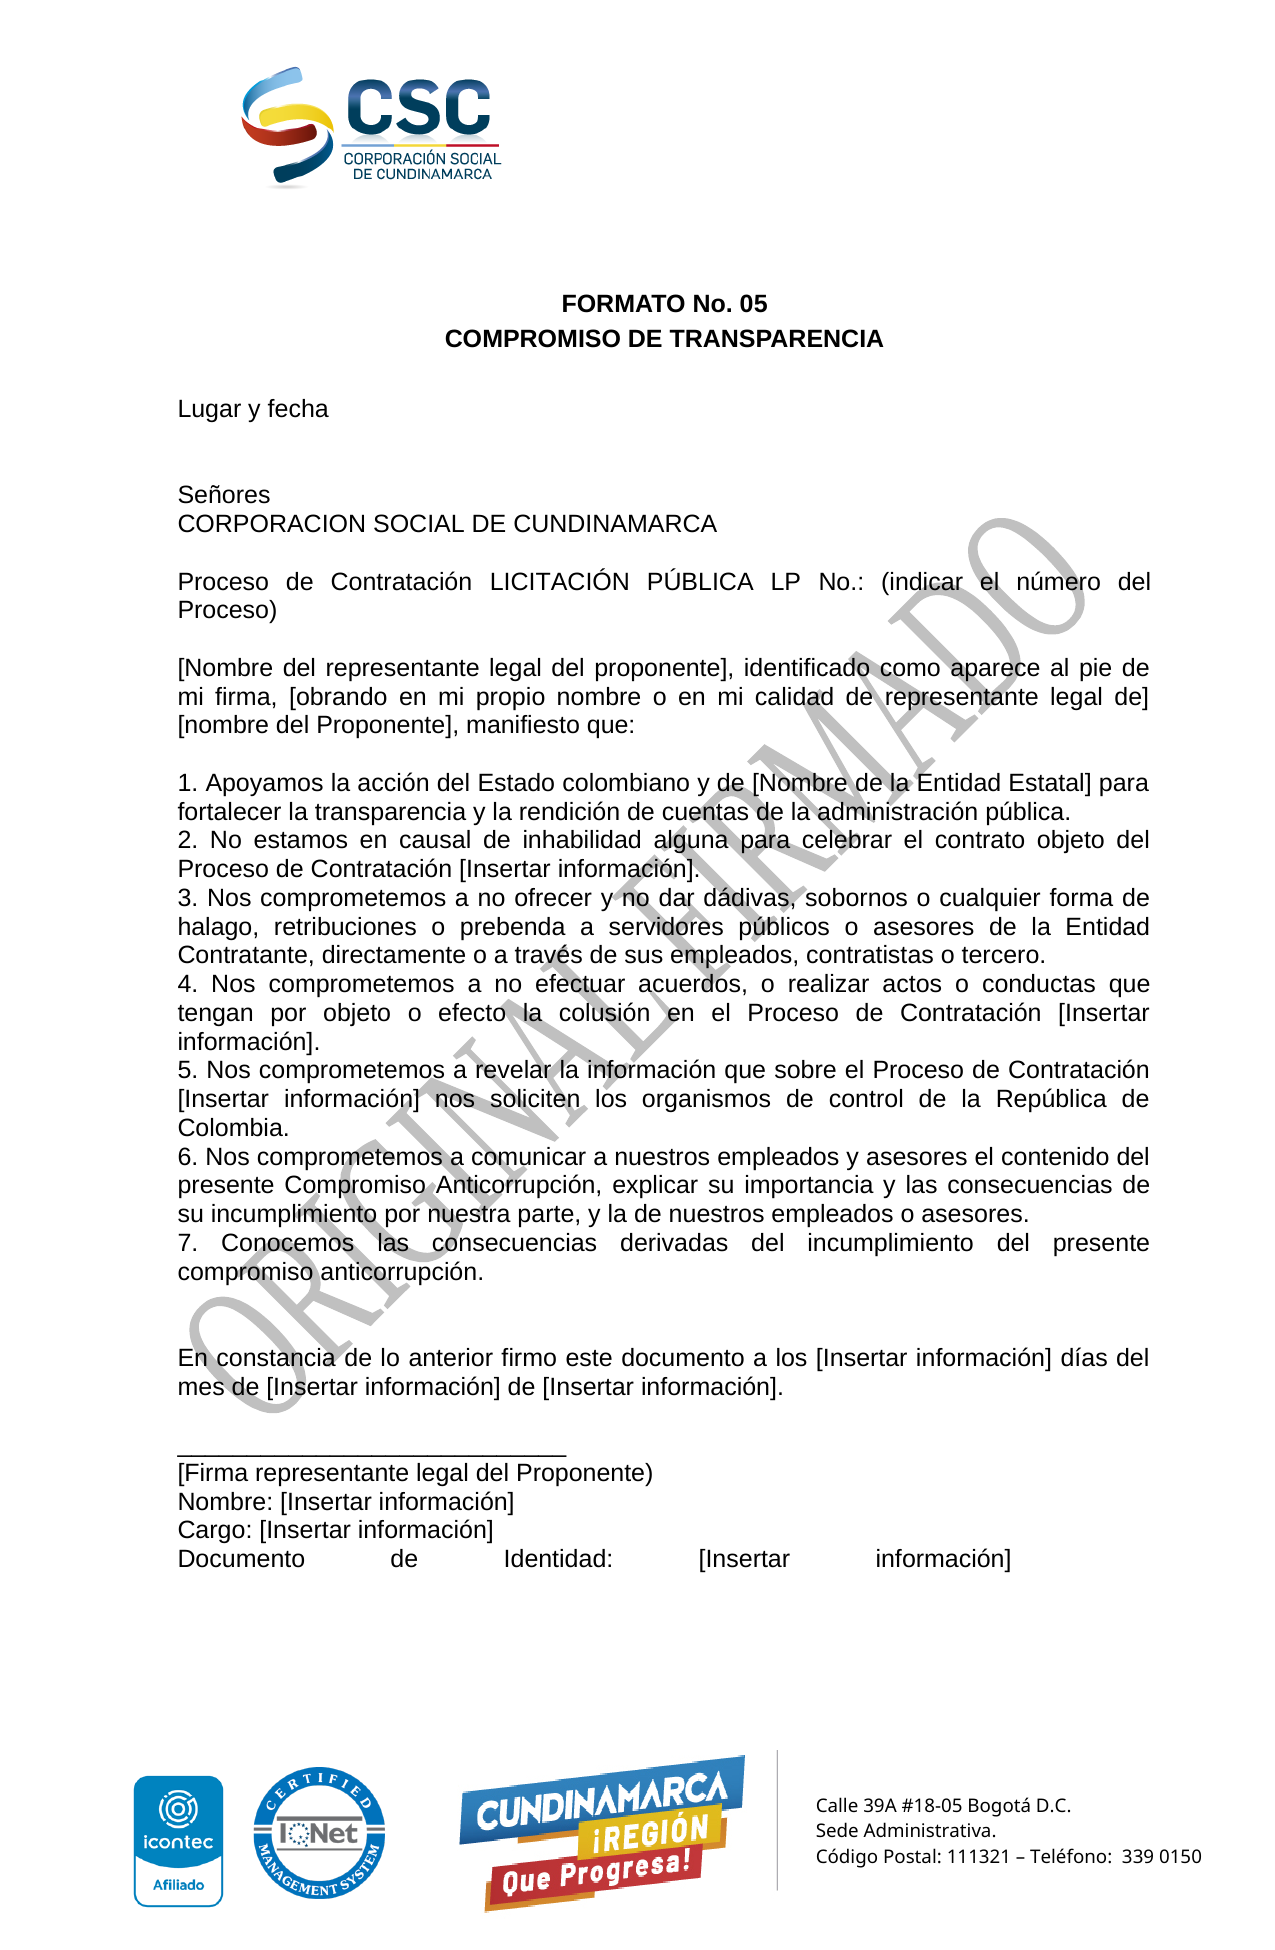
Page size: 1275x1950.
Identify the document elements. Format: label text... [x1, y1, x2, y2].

picture [253, 1767, 385, 1899]
text [Nombre del representante legal del proponente], identificado como aparece al pie de mi firma, [obrando en mi propio nombre o en mi calidad de representante legal de] [nombre del Proponente], manifiesto que: [177, 653, 1152, 739]
text En constancia de lo anterior firmo este documento a los [Insertar información] días del mes de [Insertar información] de [Insertar información]. [177, 1343, 1152, 1400]
text Lugar y fecha [177, 394, 1152, 423]
text Nombre: [Insertar información] [177, 1487, 1098, 1515]
text [Firma representante legal del Proponente) [177, 1458, 1098, 1487]
text 3. Nos comprometemos a no ofrecer y no dar dádivas, sobornos o cualquier forma de halago, retribuciones o prebenda a servidores públicos o asesores de la Entidad Contratante, directamente o a través de sus empleados, contratistas o tercero. [177, 883, 1152, 969]
text CORPORACION SOCIAL DE CUNDINAMARCA [177, 509, 1152, 538]
text Señores [177, 480, 1152, 509]
picture [119, 1760, 237, 1917]
picture [141, 0, 603, 216]
text Proceso de Contratación LICITACIÓN PÚBLICA LP No.: (indicar el número del Proceso) [177, 567, 1152, 624]
text Documento de Identidad: [Insertar información] [177, 1544, 1098, 1602]
picture [439, 1750, 787, 1950]
text 6. Nos comprometemos a comunicar a nuestros empleados y asesores el contenido del presente Compromiso Anticorrupción, explicar su importancia y las consecuencias de su incumplimiento por nuestra parte, y la de nuestros empleados o asesores. [177, 1142, 1152, 1228]
subtitle COMPROMISO DE TRANSPARENCIA [177, 324, 1152, 353]
text 4. Nos comprometemos a no efectuar acuerdos, o realizar actos o conductas que tengan por objeto o efecto la colusión en el Proceso de Contratación [Insertar información]. [177, 969, 1152, 1055]
text ____________________________ [177, 1429, 1098, 1458]
text 7. Conocemos las consecuencias derivadas del incumplimiento del presente compromiso anticorrupción. [177, 1228, 1152, 1285]
text 1. Apoyamos la acción del Estado colombiano y de [Nombre de la Entidad Estatal] para fortalecer la transparencia y la rendición de cuentas de la administración pública. [177, 768, 1152, 825]
text 2. No estamos en causal de inhabilidad alguna para celebrar el contrato objeto del Proceso de Contratación [Insertar información]. [177, 825, 1152, 883]
subtitle FORMATO No. 05 [177, 289, 1152, 318]
text Cargo: [Insertar información] [177, 1515, 1098, 1544]
text 5. Nos comprometemos a revelar la información que sobre el Proceso de Contratación [Insertar información] nos soliciten los organismos de control de la República de Colombia. [177, 1055, 1152, 1142]
